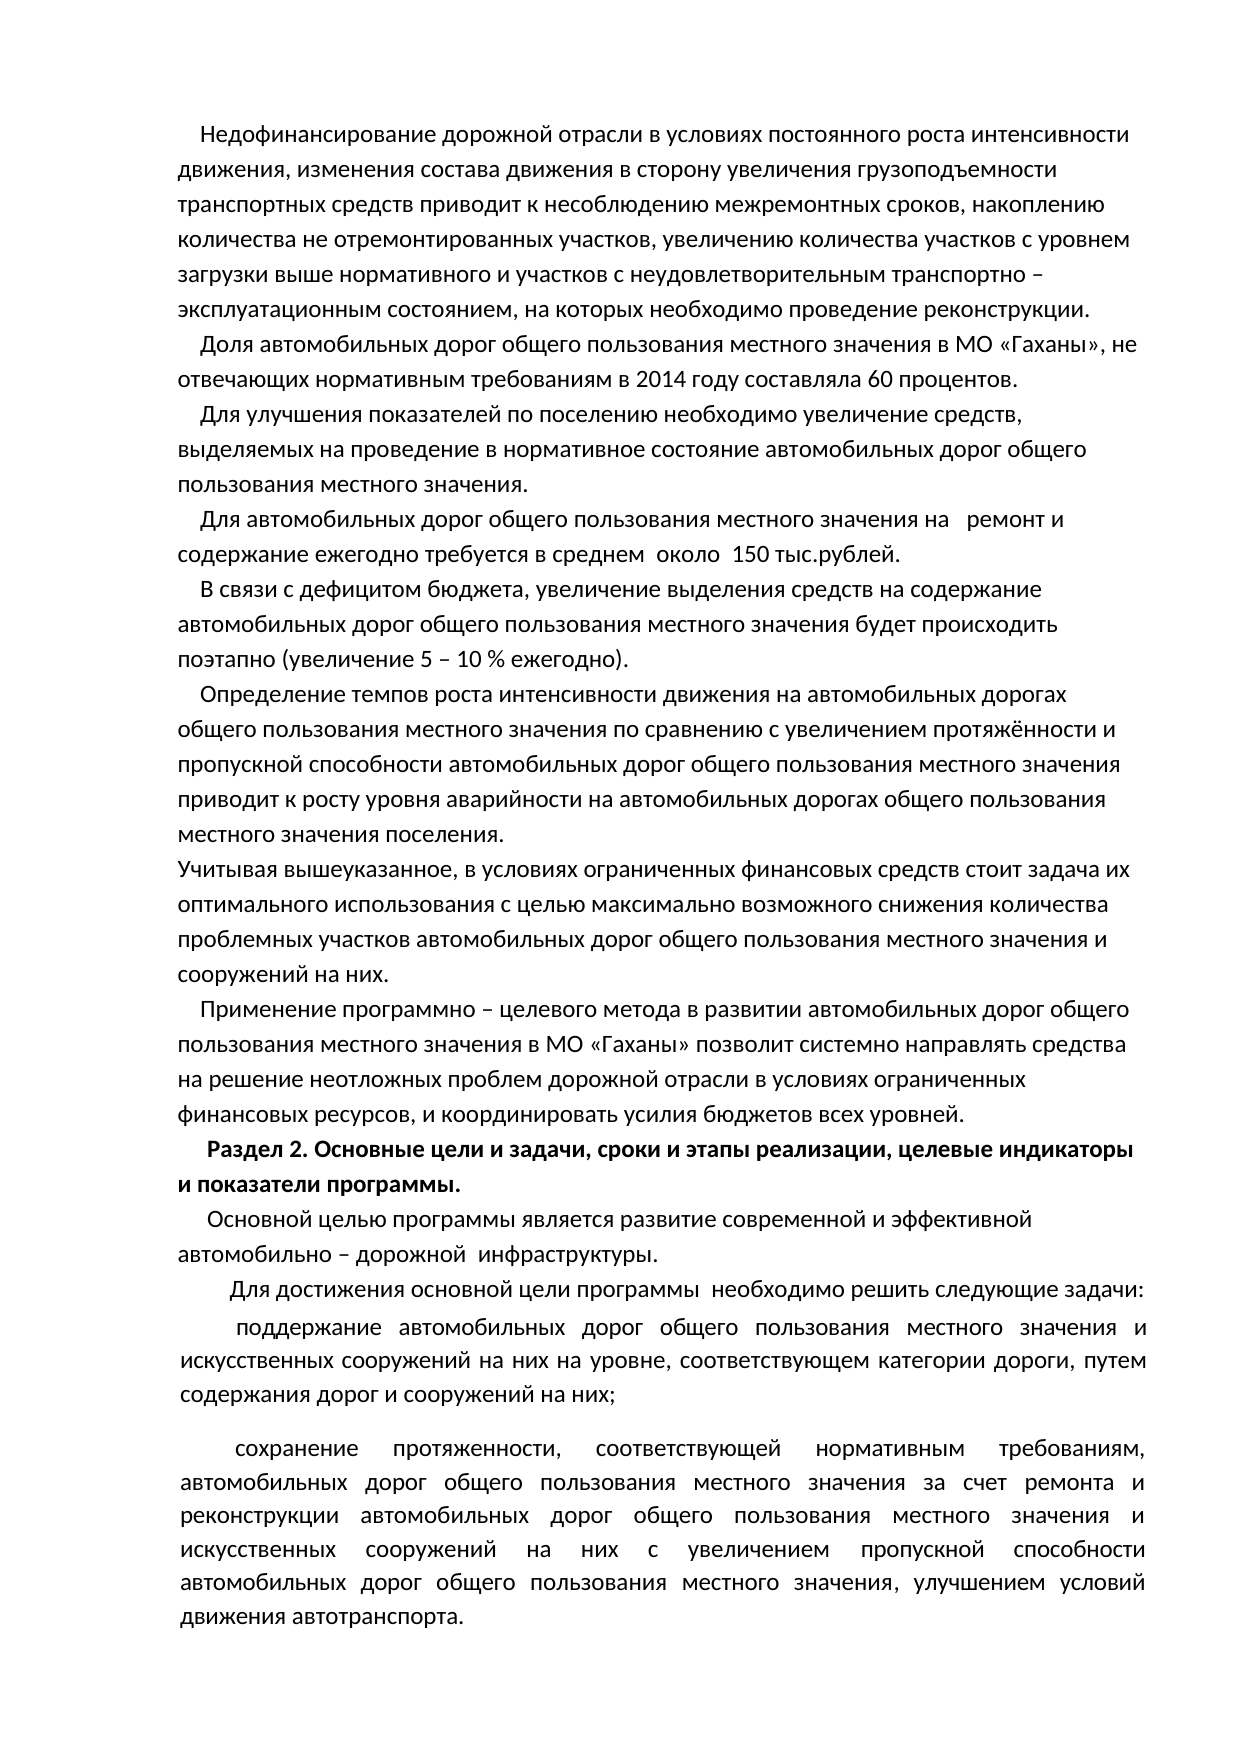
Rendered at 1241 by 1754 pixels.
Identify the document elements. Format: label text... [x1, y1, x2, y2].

text поддержание автомобильных дорог общего пользования местного значения и искусственных сооружений на них на уровне, соответствующем категории дороги, путем содержания дорог и сооружений на них; [180, 1308, 1148, 1409]
text сохранение протяженности, соответствующей нормативным требованиям, автомобильных дорог общего пользования местного значения за счет ремонта и реконструкции автомобильных дорог общего пользования местного значения и искусственных сооружений на них с увеличением пропускной способности автомобильных дорог общего пользования местного значения, улучшением условий движения автотранспорта. [180, 1429, 1146, 1631]
text Доля автомобильных дорог общего пользования местного значения в МО «Гаханы», не отвечающих нормативным требованиям в 2014 году составляла 60 процентов. [177, 328, 1152, 394]
text Для автомобильных дорог общего пользования местного значения на ремонт и содержание ежегодно требуется в среднем около 150 тыс.рублей. [177, 503, 1152, 569]
text Раздел 2. Основные цели и задачи, сроки и этапы реализации, целевые индикаторы и показатели программы. [177, 1133, 1152, 1199]
text Недофинансирование дорожной отрасли в условиях постоянного роста интенсивности движения, изменения состава движения в сторону увеличения грузоподъемности транспортных средств приводит к несоблюдению межремонтных сроков, накоплению количества не отремонтированных участков, увеличению количества участков с уровнем загрузки выше нормативного и участков с неудовлетворительным транспортно – эксплуатационным состоянием, на которых необходимо проведение реконструкции. [177, 118, 1152, 324]
text Применение программно – целевого метода в развитии автомобильных дорог общего пользования местного значения в МО «Гаханы» позволит системно направлять средства на решение неотложных проблем дорожной отрасли в условиях ограниченных финансовых ресурсов, и координировать усилия бюджетов всех уровней. [177, 993, 1152, 1129]
text Определение темпов роста интенсивности движения на автомобильных дорогах общего пользования местного значения по сравнению с увеличением протяжённости и пропускной способности автомобильных дорог общего пользования местного значения приводит к росту уровня аварийности на автомобильных дорогах общего пользования местного значения поселения. [177, 678, 1152, 849]
text Основной целью программы является развитие современной и эффективной автомобильно – дорожной инфраструктуры. [177, 1203, 1152, 1269]
text В связи с дефицитом бюджета, увеличение выделения средств на содержание автомобильных дорог общего пользования местного значения будет происходить поэтапно (увеличение 5 – 10 % ежегодно). [177, 573, 1152, 674]
text Для достижения основной цели программы необходимо решить следующие задачи: [177, 1273, 1152, 1304]
text Для улучшения показателей по поселению необходимо увеличение средств, выделяемых на проведение в нормативное состояние автомобильных дорог общего пользования местного значения. [177, 398, 1152, 499]
text Учитывая вышеуказанное, в условиях ограниченных финансовых средств стоит задача их оптимального использования с целью максимально возможного снижения количества проблемных участков автомобильных дорог общего пользования местного значения и сооружений на них. [177, 853, 1152, 989]
